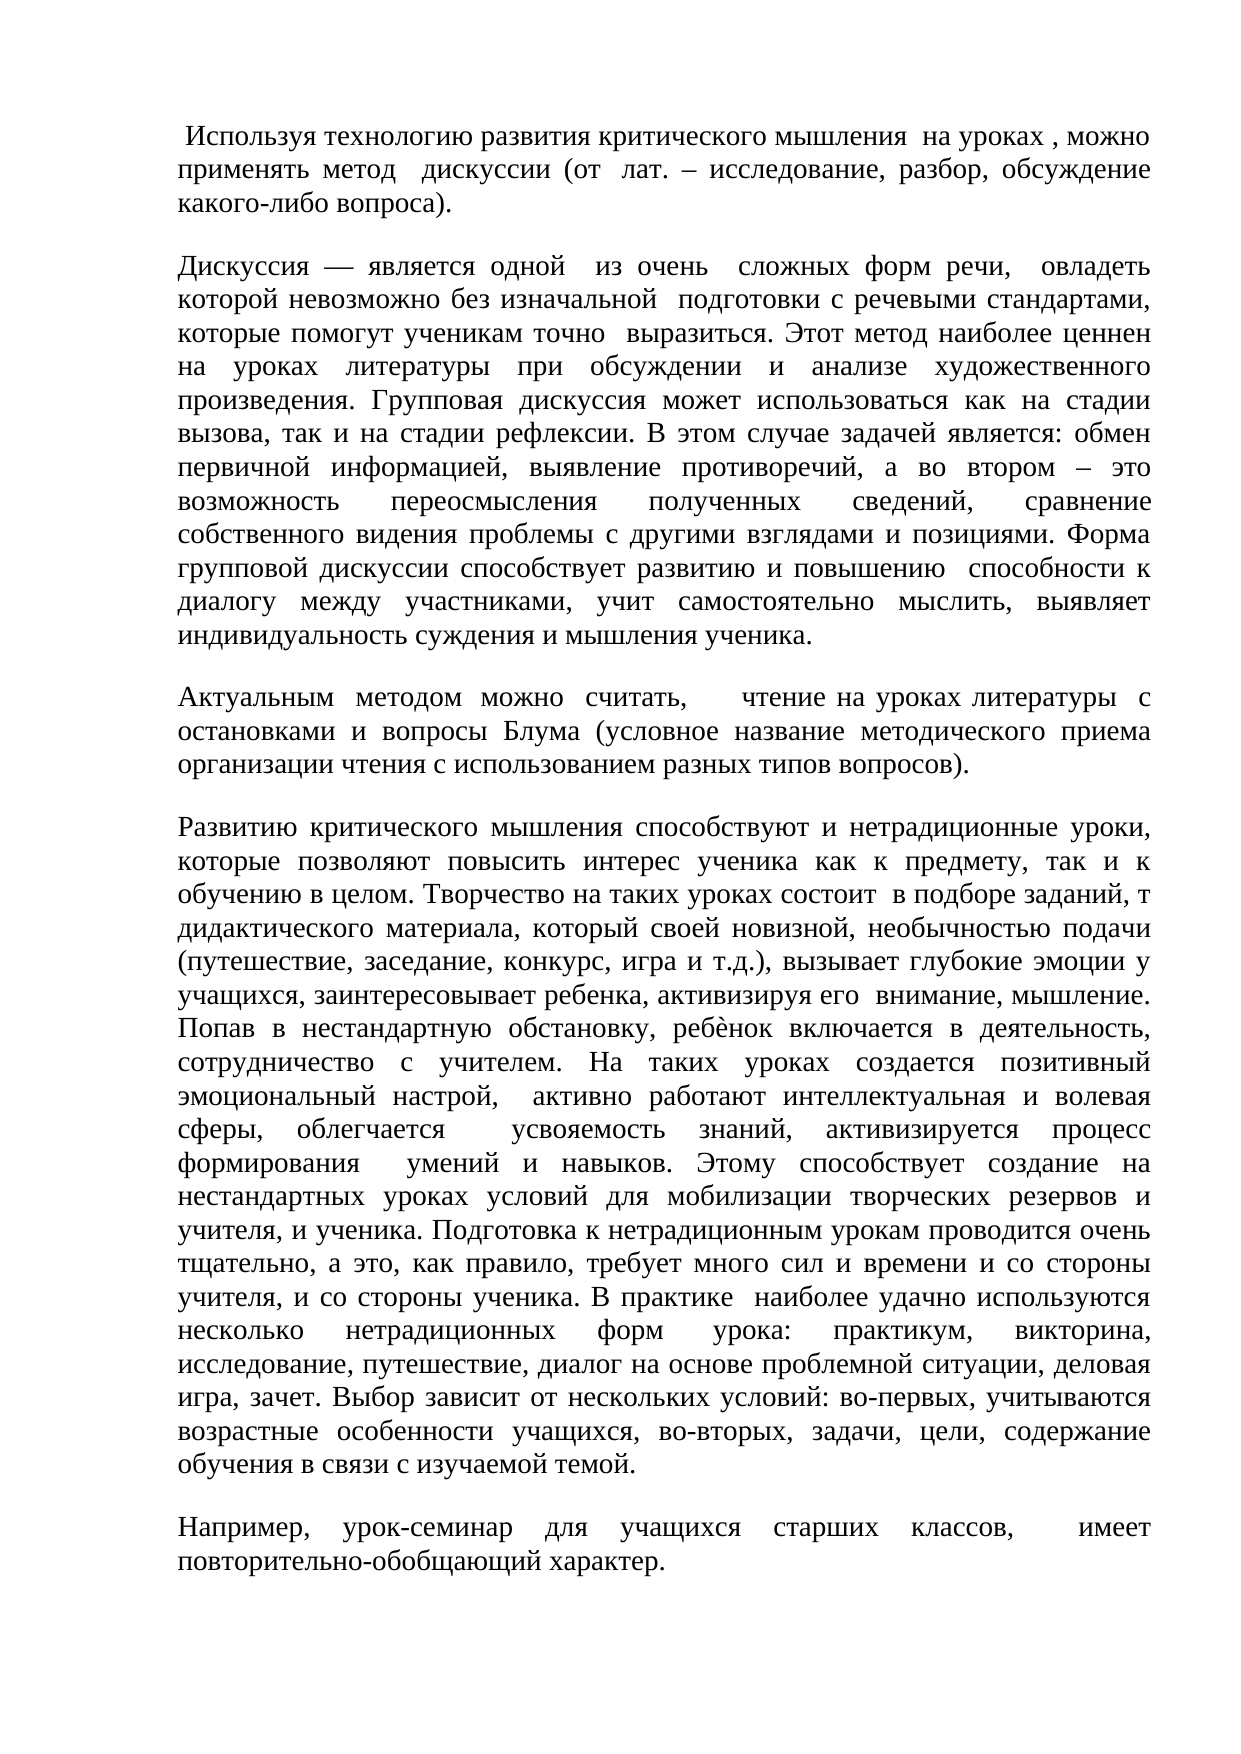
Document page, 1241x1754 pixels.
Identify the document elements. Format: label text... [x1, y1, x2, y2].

text Актуальным методом можно считать, чтение на уроках литературы с остановками и вопросы Блума (условное название методического приема организации чтения с использованием разных типов вопросов). [177, 679, 1152, 780]
text Дискуссия — является одной из очень сложных форм речи, овладеть которой невозможно без изначальной подготовки с речевыми стандартами, которые помогут ученикам точно выразиться. Этот метод наиболее ценнен на уроках литературы при обсуждении и анализе художественного произведения. Групповая дискуссия может использоваться как на стадии вызова, так и на стадии рефлексии. В этом случае задачей является: обмен первичной информацией, выявление противоречий, а во втором – это возможность переосмысления полученных сведений, сравнение собственного видения проблемы с другими взглядами и позициями. Форма групповой дискуссии способствует развитию и повышению способности к диалогу между участниками, учит самостоятельно мыслить, выявляет индивидуальность суждения и мышления ученика. [177, 248, 1152, 650]
text Развитию критического мышления способствуют и нетрадиционные уроки, которые позволяют повысить интерес ученика как к предмету, так и к обучению в целом. Творчество на таких уроках состоит в подборе заданий, т дидактического материала, который своей новизной, необычностью подачи (путешествие, заседание, конкурс, игра и т.д.), вызывает глубокие эмоции у учащихся, заинтересовывает ребенка, активизируя его внимание, мышление. Попав в нестандартную обстановку, ребѐнок включается в деятельность, сотрудничество с учителем. На таких уроках создается позитивный эмоциональный настрой, активно работают интеллектуальная и волевая сферы, облегчается усвояемость знаний, активизируется процесс формирования умений и навыков. Этому способствует создание на нестандартных уроках условий для мобилизации творческих резервов и учителя, и ученика. Подготовка к нетрадиционным урокам проводится очень тщательно, а это, как правило, требует много сил и времени и со стороны учителя, и со стороны ученика. В практике наиболее удачно используются несколько нетрадиционных форм урока: практикум, викторина, исследование, путешествие, диалог на основе проблемной ситуации, деловая игра, зачет. Выбор зависит от нескольких условий: во-первых, учитываются возрастные особенности учащихся, во-вторых, задачи, цели, содержание обучения в связи с изучаемой темой. [177, 809, 1152, 1480]
text Используя технологию развития критического мышления на уроках , можно применять метод дискуссии (от лат. – исследование, разбор, обсуждение какого-либо вопроса). [177, 118, 1152, 219]
text Например, урок-семинар для учащихся старших классов, имеет повторительно-обобщающий характер. [177, 1509, 1152, 1576]
